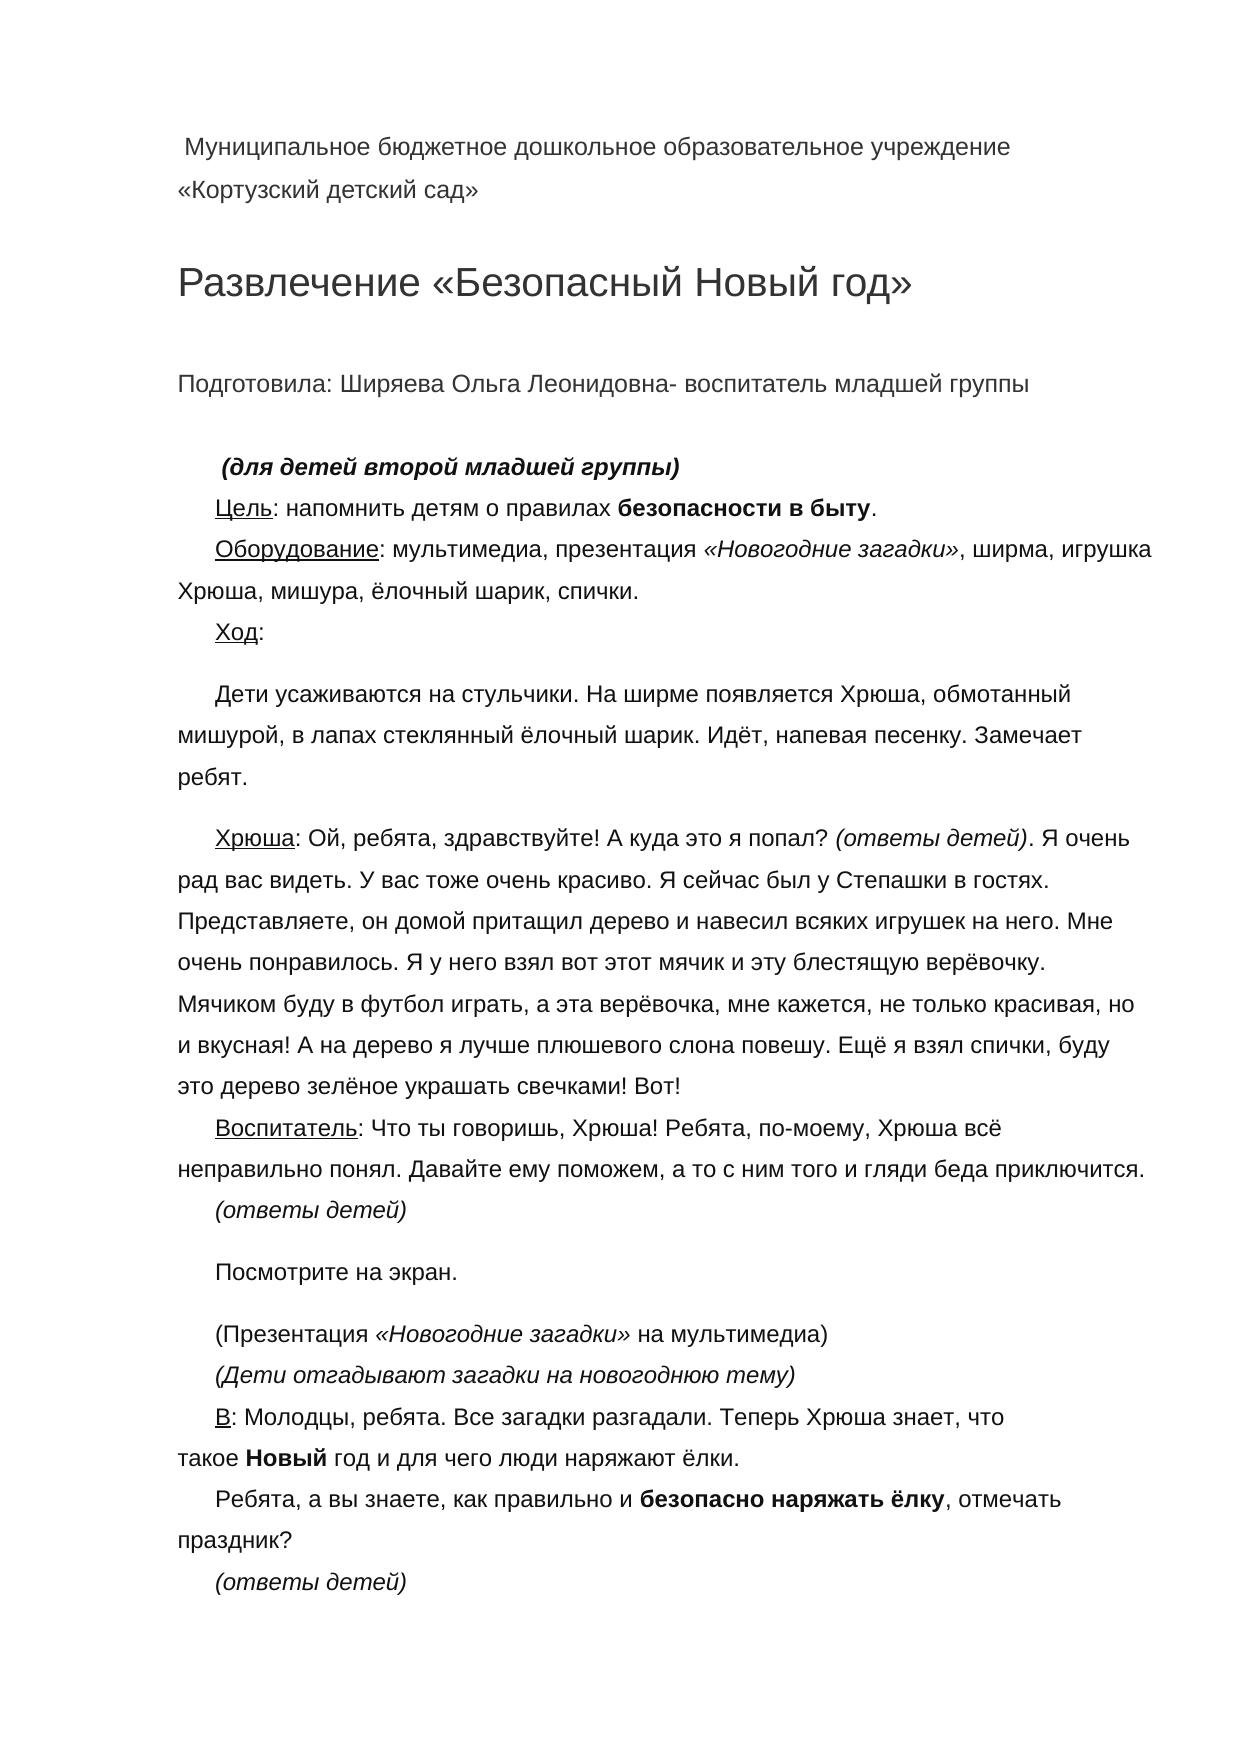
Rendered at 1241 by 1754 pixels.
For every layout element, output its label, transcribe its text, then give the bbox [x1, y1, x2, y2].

text (ответы детей) [177, 1196, 1152, 1224]
text Развлечение «Безопасный Новый год» [177, 258, 1152, 305]
text Посмотрите на экран. [177, 1258, 1152, 1286]
text В: Молодцы, ребята. Все загадки разгадали. Теперь Хрюша знает, что такое Новый год и для чего люди наряжают ёлки. [177, 1402, 1152, 1471]
text Воспитатель: Что ты говоришь, Хрюша! Ребята, по-моему, Хрюша всё неправильно понял. Давайте ему поможем, а то с ним того и гляди беда приключится. [177, 1114, 1152, 1183]
text Муниципальное бюджетное дошкольное образовательное учреждение «Кортузский детский сад» [177, 132, 1152, 203]
text Дети усаживаются на стульчики. На ширме появляется Хрюша, обмотанный мишурой, в лапах стеклянный ёлочный шарик. Идёт, напевая песенку. Замечает ребят. [177, 680, 1152, 790]
text (ответы детей) [177, 1568, 1152, 1595]
text (Презентация «Новогодние загадки» на мультимедиа) [177, 1320, 1152, 1347]
text (для детей второй младшей группы) [177, 453, 1152, 480]
text Подготовила: Ширяева Ольга Леонидовна- воспитатель младшей группы [177, 369, 1152, 398]
text Цель: напомнить детям о правилах безопасности в быту. [177, 494, 1152, 522]
text (Дети отгадывают загадки на новогоднюю тему) [177, 1361, 1152, 1389]
text Ребята, а вы знаете, как правильно и безопасно наряжать ёлку, отмечать праздник? [177, 1485, 1152, 1554]
text Ход: [177, 618, 1152, 646]
text Хрюша: Ой, ребята, здравствуйте! А куда это я попал? (ответы детей). Я очень рад вас видеть. У вас тоже очень красиво. Я сейчас был у Степашки в гостях. Представляете, он домой притащил дерево и навесил всяких игрушек на него. Мне очень понравилось. Я у него взял вот этот мячик и эту блестящую верёвочку. Мячиком буду в футбол играть, а эта верёвочка, мне кажется, не только красивая, но и вкусная! А на дерево я лучше плюшевого слона повешу. Ещё я взял спички, буду это дерево зелёное украшать свечками! Вот! [177, 824, 1152, 1100]
text Оборудование: мультимедиа, презентация «Новогодние загадки», ширма, игрушка Хрюша, мишура, ёлочный шарик, спички. [177, 535, 1152, 604]
